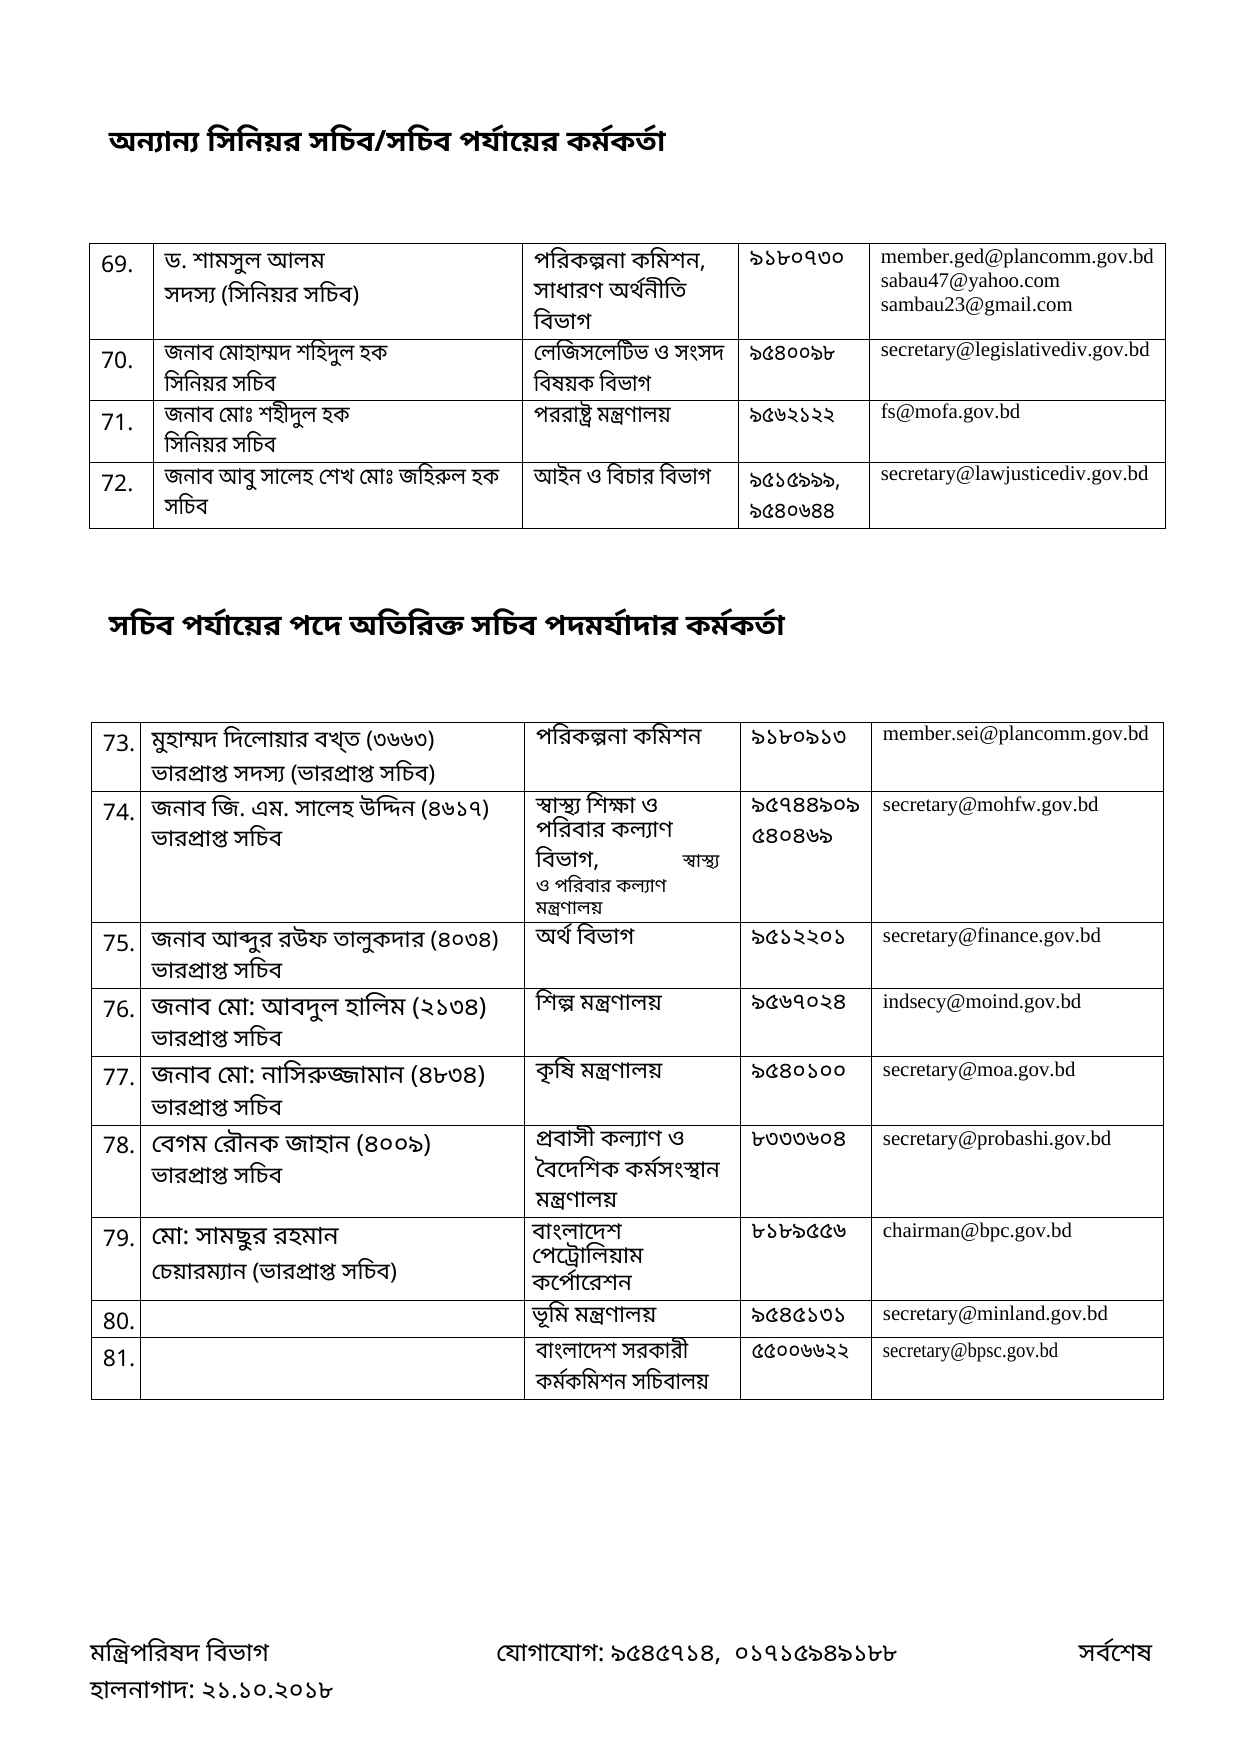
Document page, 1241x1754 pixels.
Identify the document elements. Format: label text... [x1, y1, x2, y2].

table_cell ৯৫৪০১০০ [741, 1057, 871, 1124]
table_cell বাংলাদেশ সরকারী কর্মকমিশন সচিবালয় [525, 1338, 740, 1398]
table_cell ৯৫৬৭০২৪ [741, 989, 871, 1056]
table_cell [92, 1057, 140, 1124]
table_cell secretary@finance.gov.bd [872, 923, 1163, 988]
text সচিব পর্যায়ের পদে অতিরিক্ত সচিব পদমর্যাদার কর্মকর্তা [109, 608, 1165, 643]
table_cell লেজিসলেটিভ ও সংসদ বিষয়ক বিভাগ [523, 340, 738, 400]
table_cell মো: সামছুর রহমান চেয়ারম্যান (ভারপ্রাপ্ত সচিব) [141, 1218, 524, 1300]
table_cell [141, 1301, 524, 1337]
table_cell জনাব মো: নাসিরুজ্জামান (৪৮৩৪) ভারপ্রাপ্ত সচিব [141, 1057, 524, 1124]
text অন্যান্য সিনিয়র সচিব/সচিব পর্যায়ের কর্মকর্তা [109, 120, 1165, 163]
table_cell fs@mofa.gov.bd [870, 401, 1165, 462]
table_header [92, 723, 140, 791]
table_cell [90, 463, 153, 528]
table_cell ৮৩৩৩৬০৪ [741, 1126, 871, 1217]
table_cell ৫৫০০৬৬২২ [741, 1338, 871, 1398]
table_cell জনাব জি. এম. সালেহ উদ্দিন (৪৬১৭) ভারপ্রাপ্ত সচিব [141, 792, 524, 922]
table_cell [92, 1301, 140, 1337]
table_cell শিল্প মন্ত্রণালয় [525, 989, 740, 1056]
table_cell [141, 1338, 524, 1398]
table_header ড. শামসুল আলম সদস্য (সিনিয়র সচিব) [154, 244, 522, 338]
table_cell [92, 1218, 140, 1300]
table_header [90, 244, 153, 338]
table_cell আইন ও বিচার বিভাগ [523, 463, 738, 528]
table_header member.sei@plancomm.gov.bd [872, 723, 1163, 791]
table_cell কৃষি মন্ত্রণালয় [525, 1057, 740, 1124]
table_cell secretary@moa.gov.bd [872, 1057, 1163, 1124]
table_cell ৮১৮৯৫৫৬ [741, 1218, 871, 1300]
table_cell জনাব মো: আবদুল হালিম (২১৩৪) ভারপ্রাপ্ত সচিব [141, 989, 524, 1056]
table_cell ৯৫৪৫১৩১ [741, 1301, 871, 1337]
table_cell chairman@bpc.gov.bd [872, 1218, 1163, 1300]
table_cell secretary@lawjusticediv.gov.bd [870, 463, 1165, 528]
table_cell secretary@mohfw.gov.bd [872, 792, 1163, 922]
table_cell ৯৫৭৪৪৯০৯৫৪০৪৬৯ [741, 792, 871, 922]
table_cell indsecy@moind.gov.bd [872, 989, 1163, 1056]
table_cell [92, 792, 140, 922]
table_cell secretary@probashi.gov.bd [872, 1126, 1163, 1217]
table_cell পররাষ্ট্র মন্ত্রণালয় [523, 401, 738, 462]
table_cell ৯৫১২২০১ [741, 923, 871, 988]
table_cell secretary@bpsc.gov.bd [872, 1338, 1163, 1398]
table_cell বেগম রৌনক জাহান (৪০০৯) ভারপ্রাপ্ত সচিব [141, 1126, 524, 1217]
table_cell জনাব মোহাম্মদ শহিদুল হক সিনিয়র সচিব [154, 340, 522, 400]
table_cell অর্থ বিভাগ [525, 923, 740, 988]
table_header মুহাম্মদ দিলোয়ার বখ্‌ত (৩৬৬৩) ভারপ্রাপ্ত সদস্য (ভারপ্রাপ্ত সচিব) [141, 723, 524, 791]
table_cell ৯৫১৫৯৯৯, ৯৫৪০৬৪৪ [739, 463, 869, 528]
table_cell secretary@legislativediv.gov.bd [870, 340, 1165, 400]
table_cell স্বাস্থ্য শিক্ষা ও পরিবার কল্যাণ বিভাগ, স্বাস্থ্য ও পরিবার কল্যাণ মন্ত্রণালয় [525, 792, 740, 922]
table_header পরিকল্পনা কমিশন, সাধারণ অর্থনীতি বিভাগ [523, 244, 738, 338]
table_cell ৯৫৪০০৯৮ [739, 340, 869, 400]
table_cell প্রবাসী কল্যাণ ও বৈদেশিক কর্মসংস্থান মন্ত্রণালয় [525, 1126, 740, 1217]
table_cell [92, 1338, 140, 1398]
table_header member.ged@plancomm.gov.bd sabau47@yahoo.com sambau23@gmail.com [870, 244, 1165, 338]
table_cell ভূমি মন্ত্রণালয় [525, 1301, 740, 1337]
table_cell জনাব মোঃ শহীদুল হক সিনিয়র সচিব [154, 401, 522, 462]
table_cell জনাব আবু সালেহ শেখ মোঃ জহিরুল হক সচিব [154, 463, 522, 528]
table_cell [90, 401, 153, 462]
table_cell [92, 1126, 140, 1217]
table_header ৯১৮০৭৩০ [739, 244, 869, 338]
table_cell secretary@minland.gov.bd [872, 1301, 1163, 1337]
table_cell বাংলাদেশ পেট্রোলিয়াম কর্পোরেশন [525, 1218, 740, 1300]
table_cell [90, 340, 153, 400]
table_header পরিকল্পনা কমিশন [525, 723, 740, 791]
table_cell ৯৫৬২১২২ [739, 401, 869, 462]
table_cell জনাব আব্দুর রউফ তালুকদার (৪০৩৪) ভারপ্রাপ্ত সচিব [141, 923, 524, 988]
table_cell [92, 923, 140, 988]
table_header ৯১৮০৯১৩ [741, 723, 871, 791]
table_cell [92, 989, 140, 1056]
